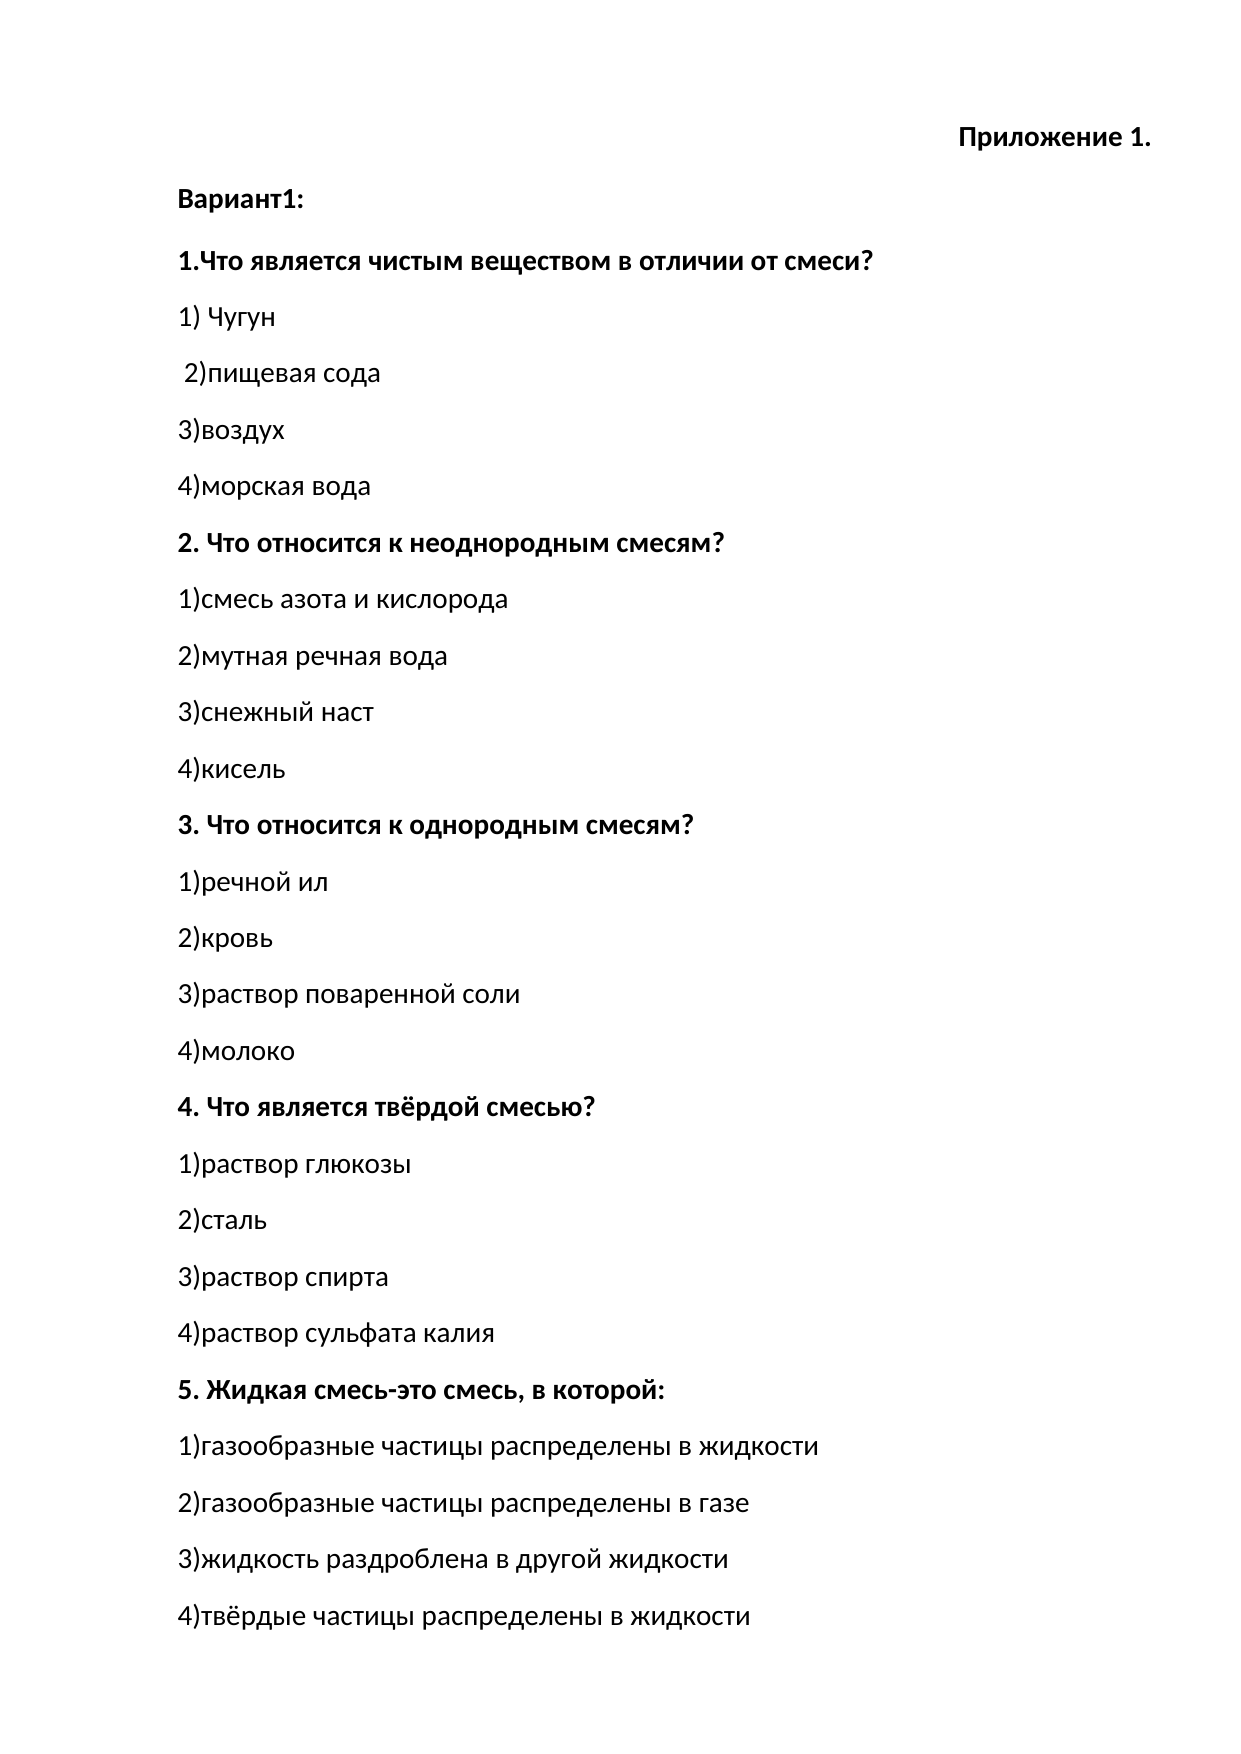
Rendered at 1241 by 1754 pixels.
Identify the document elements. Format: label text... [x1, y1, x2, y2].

text 3)жидкость раздроблена в другой жидкости [177, 1540, 1152, 1576]
text 4. Что является твёрдой смесью? [177, 1088, 1152, 1124]
text 4)молоко [177, 1032, 1152, 1068]
text 3)раствор спирта [177, 1258, 1152, 1293]
text 2)мутная речная вода [177, 637, 1152, 672]
text 4)кисель [177, 750, 1152, 785]
text Вариант1: [177, 180, 1152, 216]
text 2)сталь [177, 1201, 1152, 1237]
text 3)раствор поваренной соли [177, 976, 1152, 1011]
text 3. Что относится к однородным смесям? [177, 806, 1152, 842]
text 4)твёрдые частицы распределены в жидкости [177, 1597, 1152, 1632]
text Приложение 1. [177, 118, 1152, 154]
text 2)кровь [177, 919, 1152, 955]
text 1) Чугун [177, 298, 1152, 334]
text 3)снежный наст [177, 693, 1152, 729]
text 2. Что относится к неоднородным смесям? [177, 524, 1152, 559]
text 1)раствор глюкозы [177, 1145, 1152, 1181]
text 3)воздух [177, 411, 1152, 447]
text 1)речной ил [177, 863, 1152, 898]
text 2)пищевая сода [177, 354, 1152, 390]
text 4)морская вода [177, 467, 1152, 503]
text 1)газообразные частицы распределены в жидкости [177, 1427, 1152, 1463]
text 2)газообразные частицы распределены в газе [177, 1484, 1152, 1519]
text 5. Жидкая смесь-это смесь, в которой: [177, 1371, 1152, 1406]
text 1.Что является чистым веществом в отличии от смеси? [177, 242, 1152, 277]
text 4)раствор сульфата калия [177, 1314, 1152, 1350]
text 1)смесь азота и кислорода [177, 580, 1152, 616]
